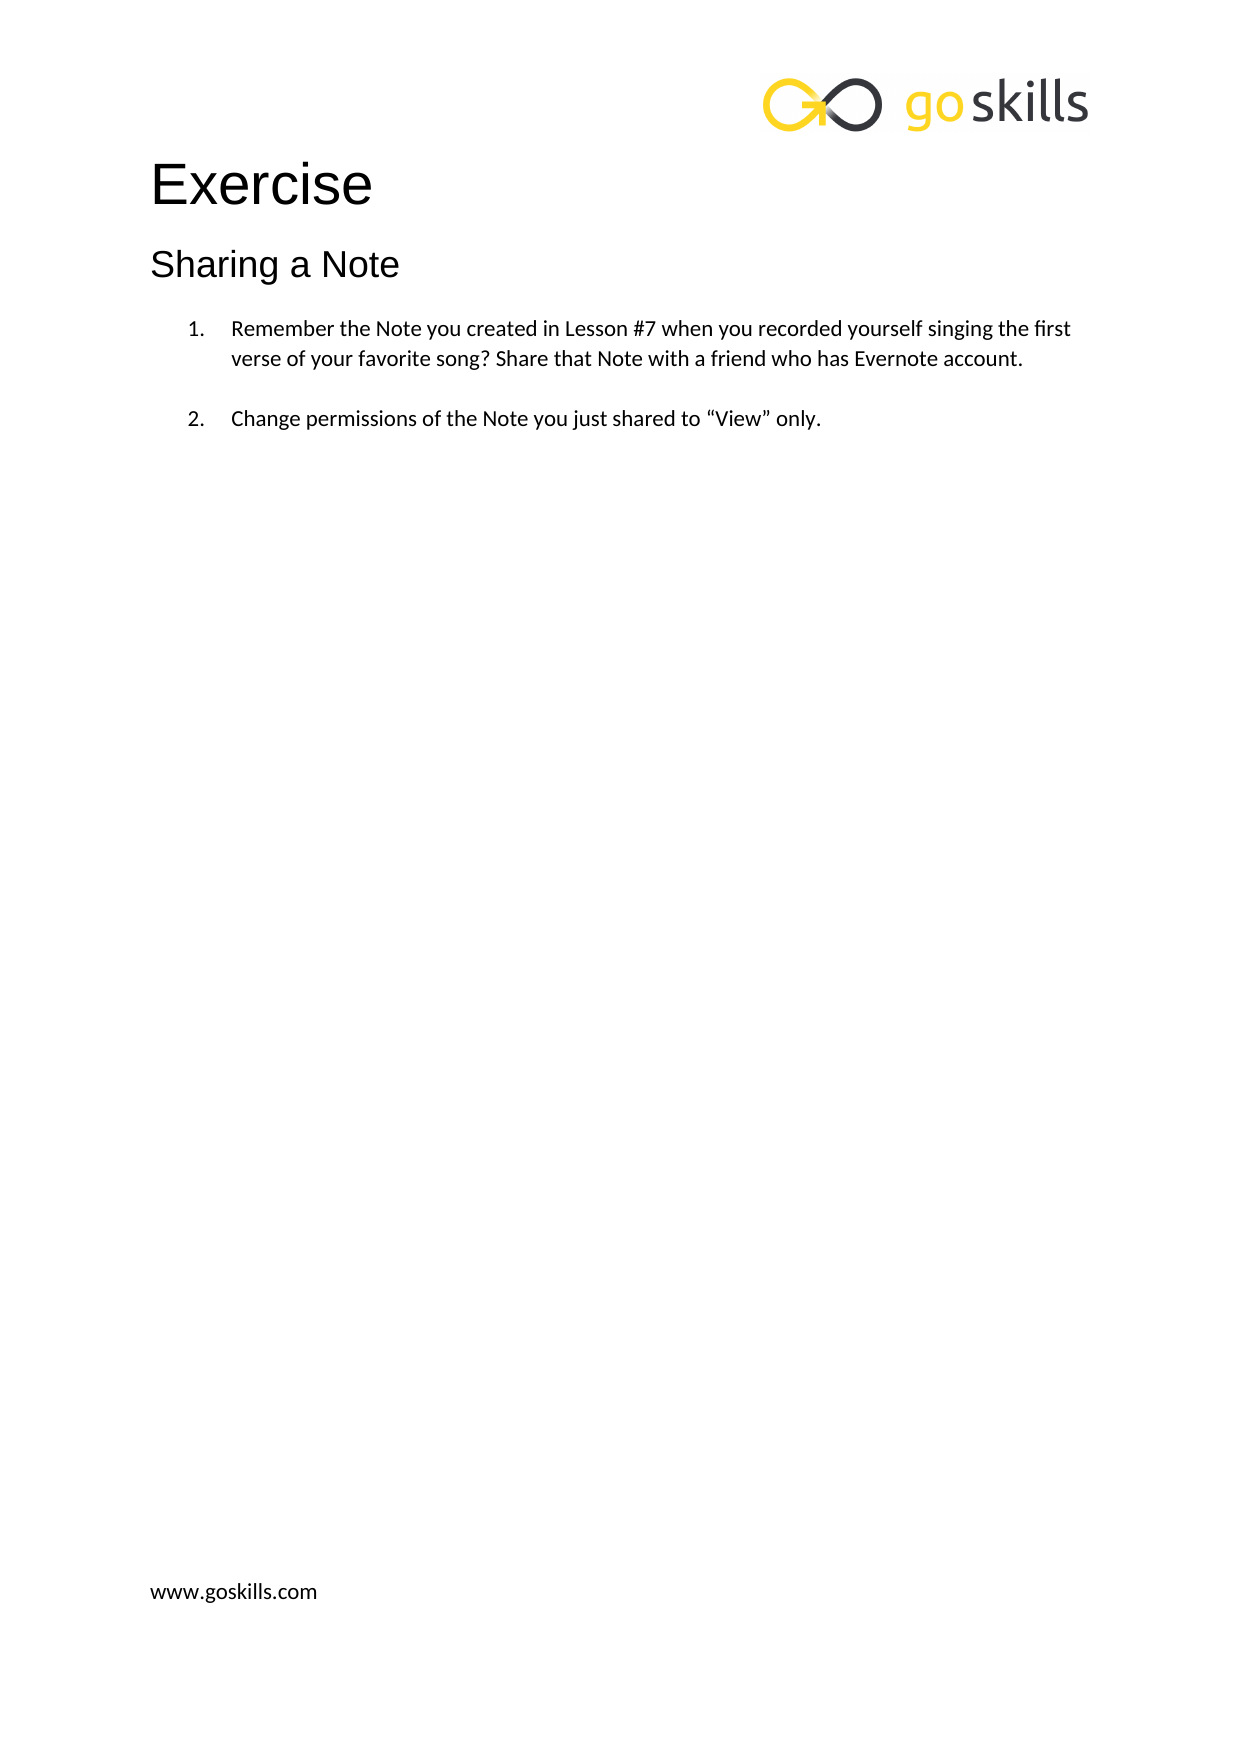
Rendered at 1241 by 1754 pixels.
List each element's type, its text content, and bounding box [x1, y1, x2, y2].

title Exercise [150, 150, 1090, 217]
picture [760, 73, 1091, 135]
subtitle Sharing a Note [150, 242, 1090, 285]
list Remember the Note you created in Lesson #7 when you recorded yourself singing the first verse of your favorite song? Share that Note with a friend who has Evernote account. [187, 314, 1090, 372]
list Change permissions of the Note you just shared to “View” only. [187, 404, 1090, 432]
